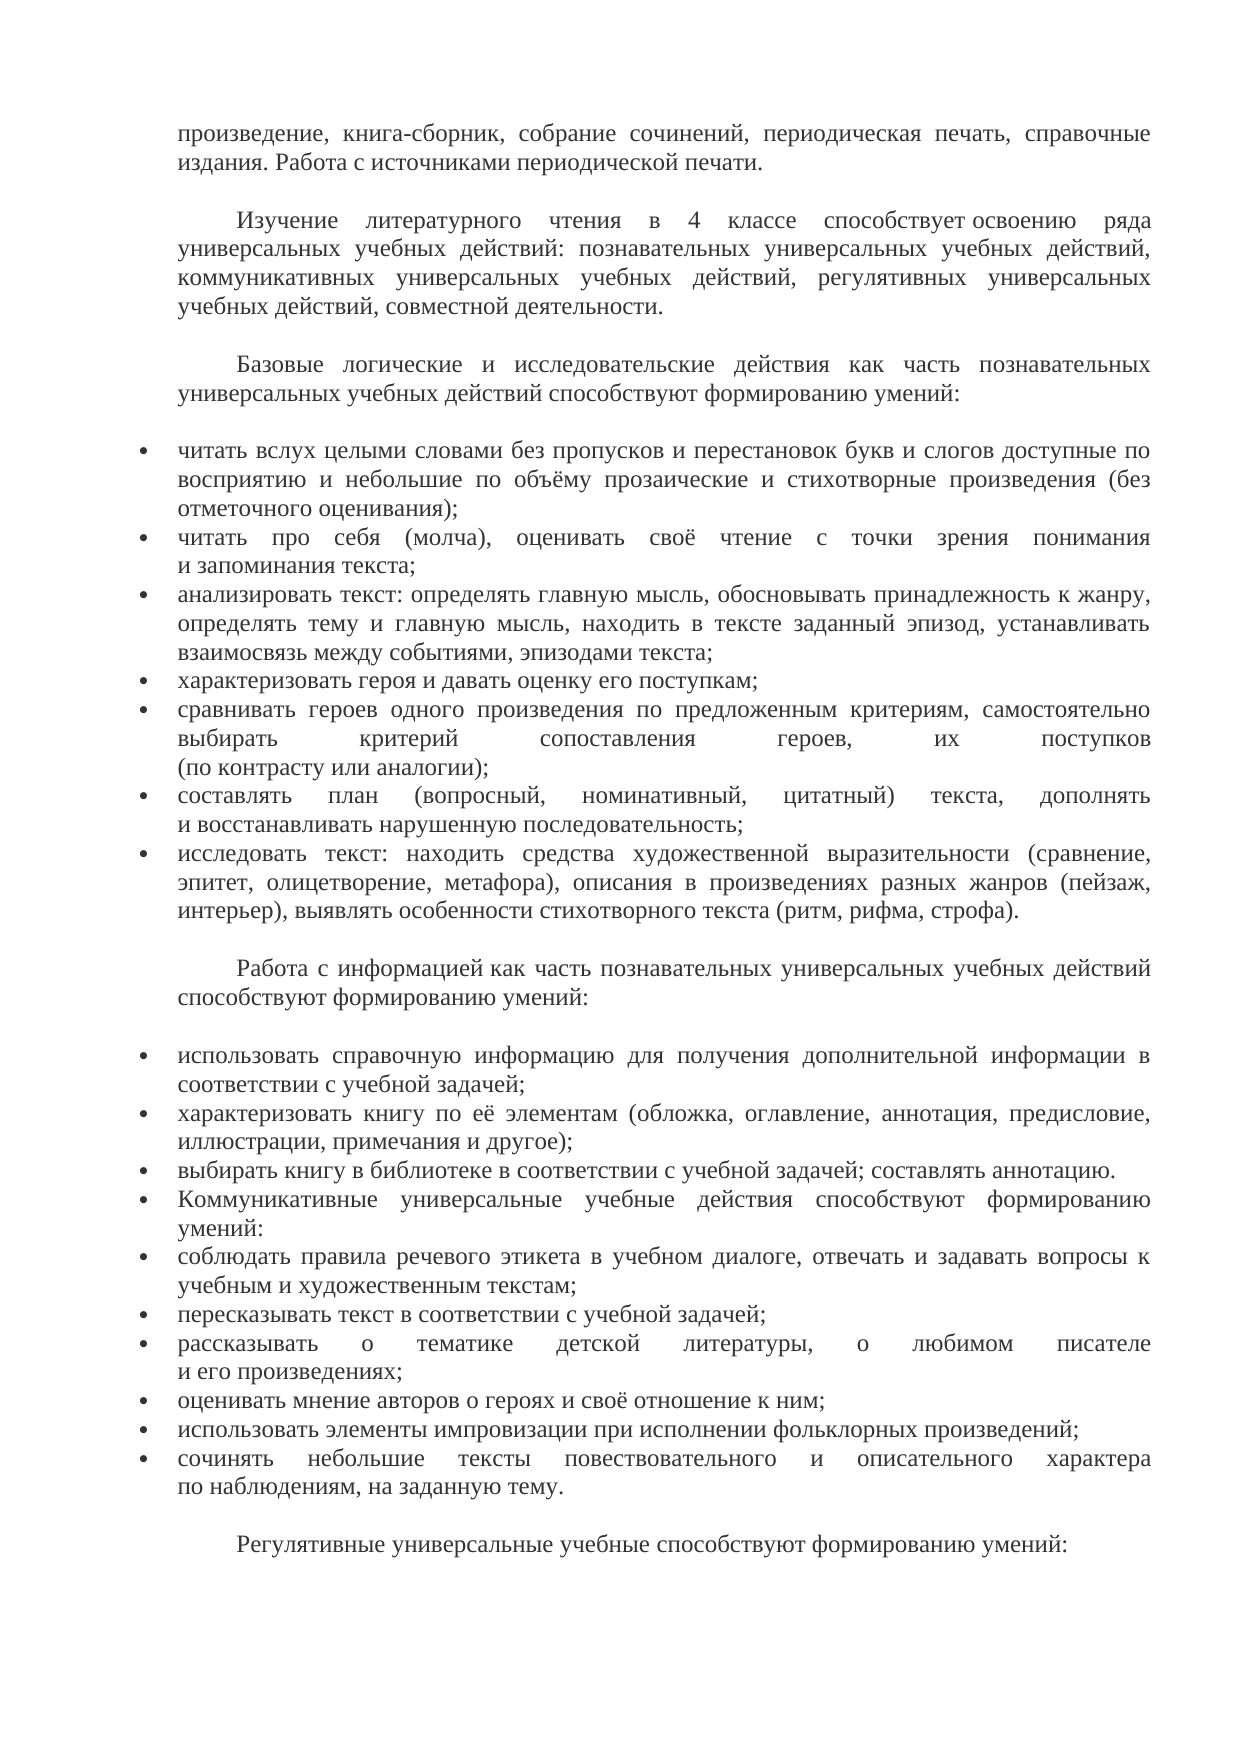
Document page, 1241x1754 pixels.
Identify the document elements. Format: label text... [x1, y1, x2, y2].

list характеризовать книгу по её элементам (обложка, оглавление, аннотация, предисловие, иллюстрации, примечания и другое); [140, 1098, 1152, 1155]
list анализировать текст: определять главную мысль, обосновывать принадлежность к жанру, определять тему и главную мысль, находить в тексте заданный эпизод, устанавливать взаимосвязь между событиями, эпизодами текста; [140, 579, 1152, 666]
list соблюдать правила речевого этикета в учебном диалоге, отвечать и задавать вопросы к учебным и художественным текстам; [140, 1241, 1152, 1299]
list сочинять небольшие тексты повествовательного и описательного характера по наблюдениям, на заданную тему. [140, 1443, 1152, 1500]
text Работа с информацией как часть познавательных универсальных учебных действий способствуют формированию умений: [177, 953, 1152, 1011]
list составлять план (вопросный, номинативный, цитатный) текста, дополнять и восстанавливать нарушенную последовательность; [140, 781, 1152, 838]
list Коммуникативные универсальные учебные действия способствуют формированию умений: [140, 1184, 1152, 1241]
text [177, 118, 1152, 176]
list читать про себя (молча), оценивать своё чтение с точки зрения понимания и запоминания текста; [140, 522, 1152, 579]
list пересказывать текст в соответствии с учебной задачей; [140, 1299, 1152, 1328]
text Регулятивные универсальные учебные способствуют формированию умений: [177, 1529, 1152, 1558]
list исследовать текст: находить средства художественной выразительности (сравнение, эпитет, олицетворение, метафора), описания в произведениях разных жанров (пейзаж, интерьер), выявлять особенности стихотворного текста (ритм, рифма, строфа). [140, 838, 1152, 924]
list использовать справочную информацию для получения дополнительной информации в соответствии с учебной задачей; [140, 1040, 1152, 1098]
list характеризовать героя и давать оценку его поступкам; [140, 666, 1152, 694]
list использовать элементы импровизации при исполнении фольклорных произведений; [140, 1414, 1152, 1443]
list выбирать книгу в библиотеке в соответствии с учебной задачей; составлять аннотацию. [140, 1155, 1152, 1184]
text Изучение литературного чтения в 4 классе способствует освоению ряда универсальных учебных действий: познавательных универсальных учебных действий, коммуникативных универсальных учебных действий, регулятивных универсальных учебных действий, совместной деятельности. [177, 205, 1152, 320]
list сравнивать героев одного произведения по предложенным критериям, самостоятельно выбирать критерий сопоставления героев, их поступков (по контрасту или аналогии); [140, 694, 1152, 781]
list читать вслух целыми словами без пропусков и перестановок букв и слогов доступные по восприятию и небольшие по объёму прозаические и стихотворные произведения (без отметочного оценивания); [140, 436, 1152, 522]
text Базовые логические и исследовательские действия как часть познавательных универсальных учебных действий способствуют формированию умений: [177, 349, 1152, 406]
list рассказывать о тематике детской литературы, о любимом писателе и его произведениях; [140, 1328, 1152, 1385]
list оценивать мнение авторов о героях и своё отношение к ним; [140, 1385, 1152, 1414]
